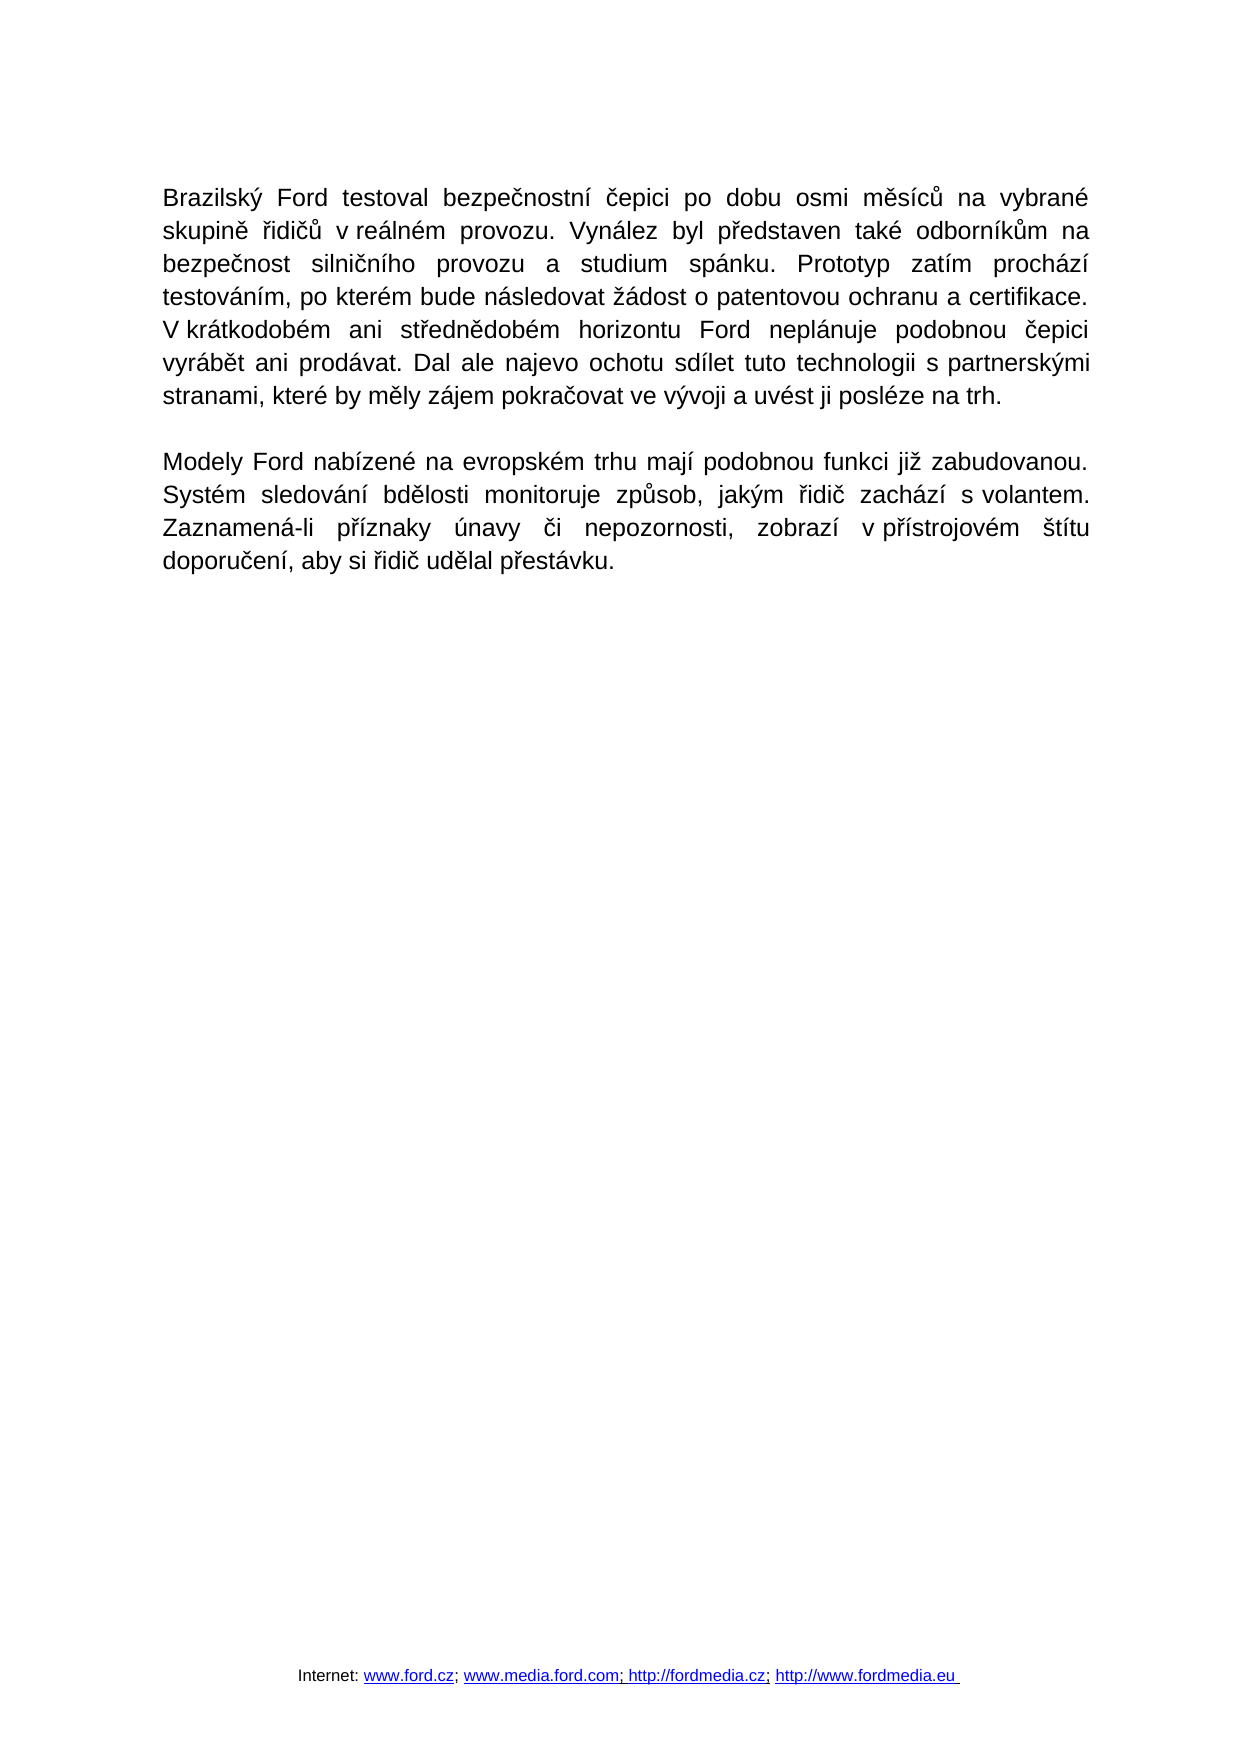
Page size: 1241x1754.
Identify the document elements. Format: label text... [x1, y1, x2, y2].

text Modely Ford nabízené na evropském trhu mají podobnou funkci již zabudovanou. Systém sledování bdělosti monitoruje způsob, jakým řidič zachází s volantem. Zaznamená-li příznaky únavy či nepozornosti, zobrazí v přístrojovém štítu doporučení, aby si řidič udělal přestávku. [162, 447, 1090, 575]
text Brazilský Ford testoval bezpečnostní čepici po dobu osmi měsíců na vybrané skupině řidičů v reálném provozu. Vynález byl představen také odborníkům na bezpečnost silničního provozu a studium spánku. Prototyp zatím prochází testováním, po kterém bude následovat žádost o patentovou ochranu a certifikace. V krátkodobém ani střednědobém horizontu Ford neplánuje podobnou čepici vyrábět ani prodávat. Dal ale najevo ochotu sdílet tuto technologii s partnerskými stranami, které by měly zájem pokračovat ve vývoji a uvést ji posléze na trh. [162, 183, 1090, 410]
